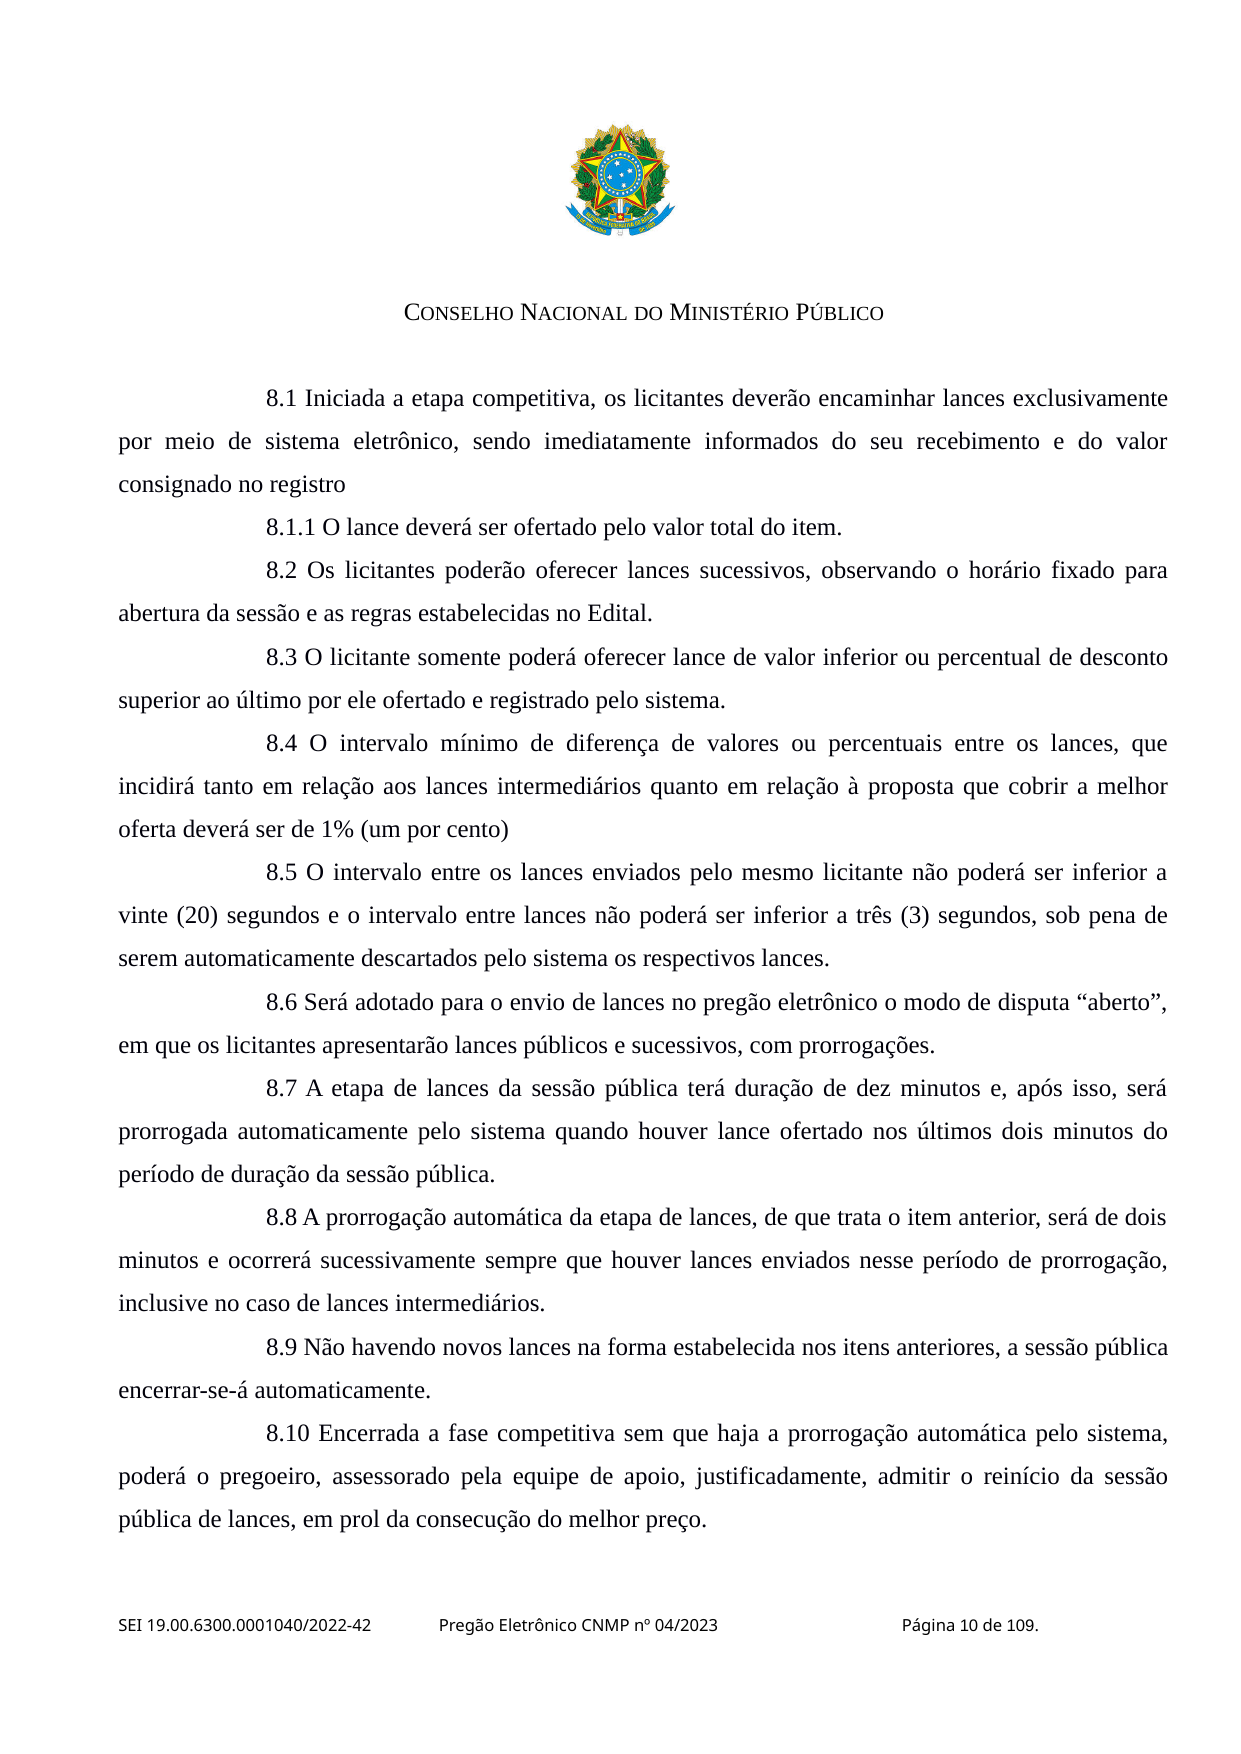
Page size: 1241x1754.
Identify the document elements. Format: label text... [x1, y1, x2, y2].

text 8.1.1 O lance deverá ser ofertado pelo valor total do item. [118, 512, 1169, 541]
text 8.4 O intervalo mínimo de diferença de valores ou percentuais entre os lances, que incidirá tanto em relação aos lances intermediários quanto em relação à proposta que cobrir a melhor oferta deverá ser de 1% (um por cento) [118, 728, 1169, 843]
text 8.10 Encerrada a fase competitiva sem que haja a prorrogação automática pelo sistema, poderá o pregoeiro, assessorado pela equipe de apoio, justificadamente, admitir o reinício da sessão pública de lances, em prol da consecução do melhor preço. [118, 1418, 1169, 1554]
text 8.1 Iniciada a etapa competitiva, os licitantes deverão encaminhar lances exclusivamente por meio de sistema eletrônico, sendo imediatamente informados do seu recebimento e do valor consignado no registro [118, 383, 1169, 498]
text 8.9 Não havendo novos lances na forma estabelecida nos itens anteriores, a sessão pública encerrar-se-á automaticamente. [118, 1332, 1169, 1403]
text 8.2 Os licitantes poderão oferecer lances sucessivos, observando o horário fixado para abertura da sessão e as regras estabelecidas no Edital. [118, 555, 1169, 627]
text 8.3 O licitante somente poderá oferecer lance de valor inferior ou percentual de desconto superior ao último por ele ofertado e registrado pelo sistema. [118, 642, 1169, 713]
text 8.7 A etapa de lances da sessão pública terá duração de dez minutos e, após isso, será prorrogada automaticamente pelo sistema quando houver lance ofertado nos últimos dois minutos do período de duração da sessão pública. [118, 1073, 1169, 1188]
text 8.5 O intervalo entre os lances enviados pelo mesmo licitante não poderá ser inferior a vinte (20) segundos e o intervalo entre lances não poderá ser inferior a três (3) segundos, sob pena de serem automaticamente descartados pelo sistema os respectivos lances. [118, 857, 1169, 972]
text 8.6 Será adotado para o envio de lances no pregão eletrônico o modo de disputa “aberto”, em que os licitantes apresentarão lances públicos e sucessivos, com prorrogações. [118, 987, 1169, 1058]
text 8.8 A prorrogação automática da etapa de lances, de que trata o item anterior, será de dois minutos e ocorrerá sucessivamente sempre que houver lances enviados nesse período de prorrogação, inclusive no caso de lances intermediários. [118, 1202, 1169, 1317]
